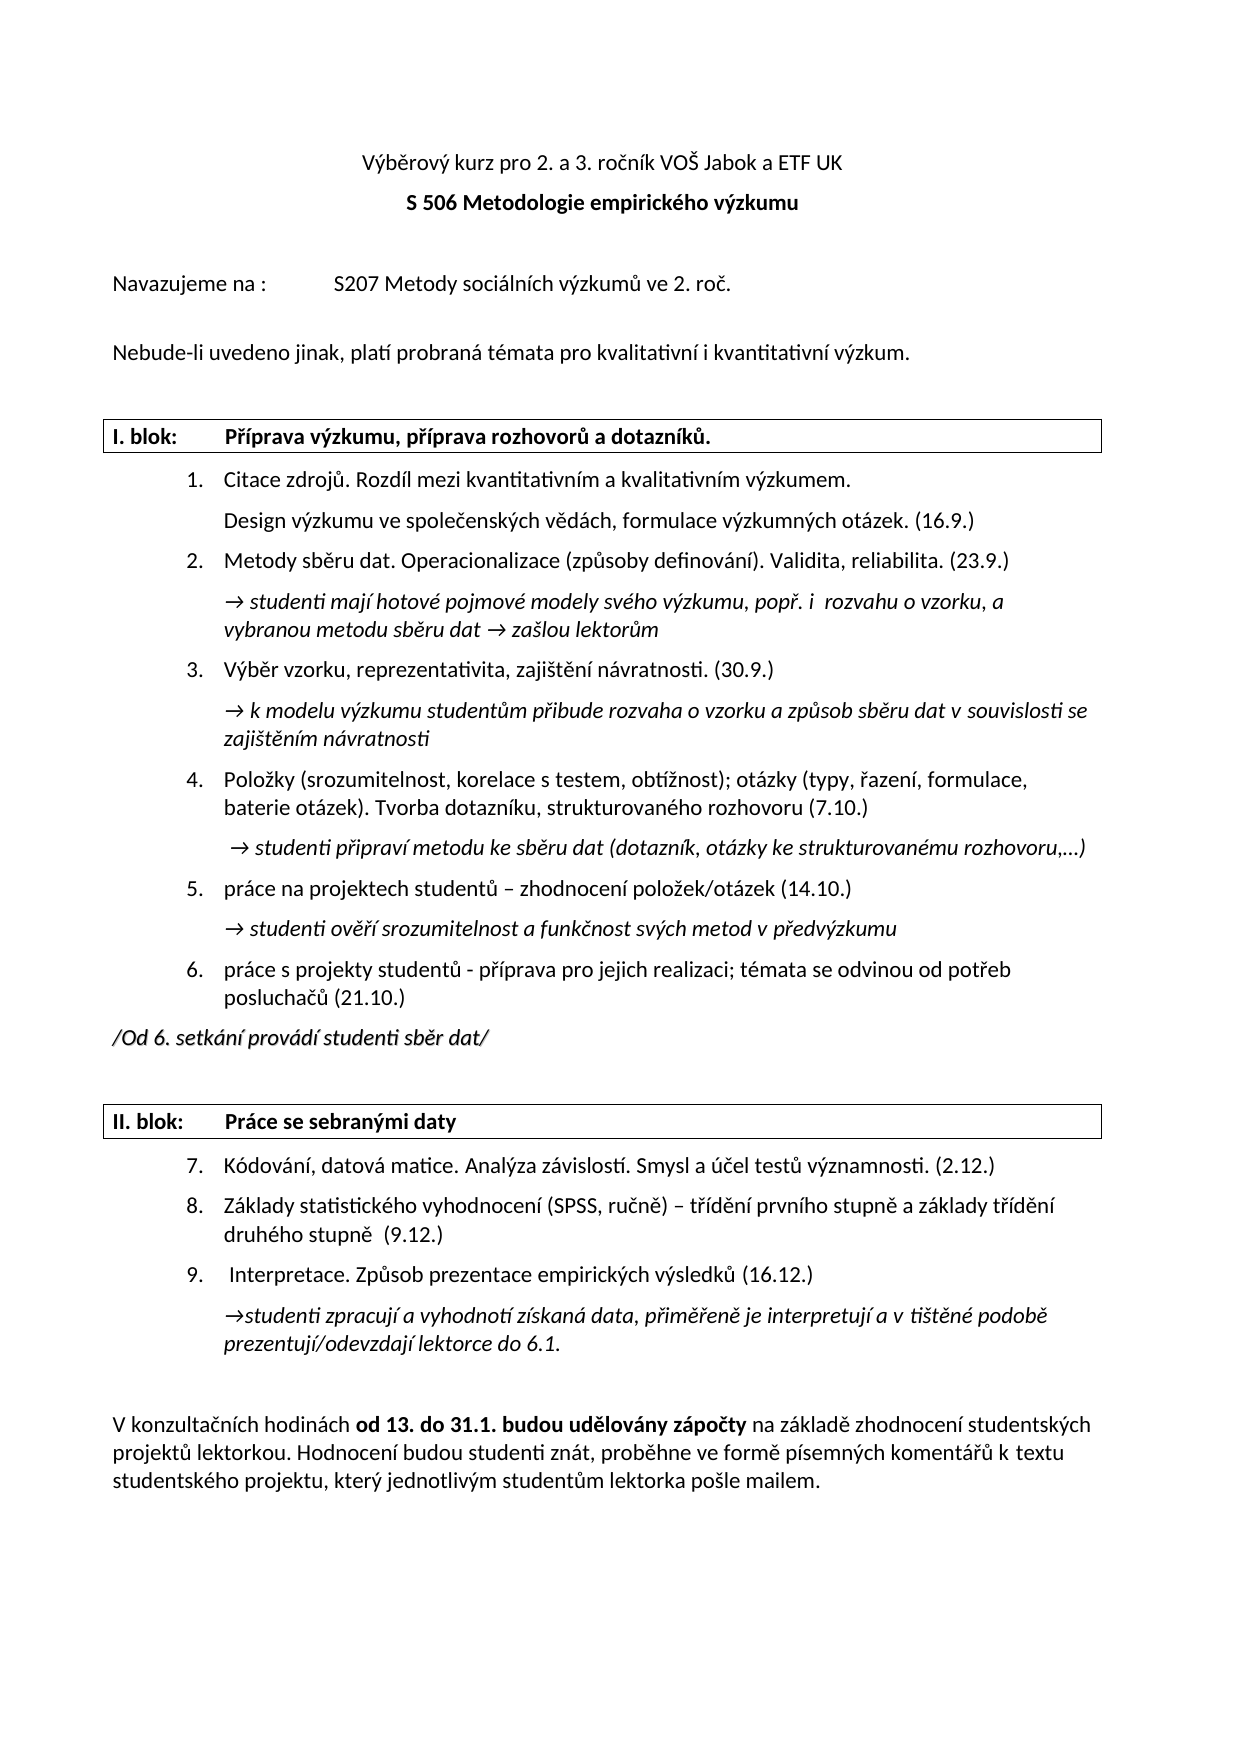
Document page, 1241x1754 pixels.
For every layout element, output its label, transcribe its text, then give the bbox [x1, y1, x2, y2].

text S 506 Metodologie empirického výzkumu [112, 188, 1093, 216]
text → studenti ověří srozumitelnost a funkčnost svých metod v předvýzkumu [224, 914, 1093, 942]
list Citace zdrojů. Rozdíl mezi kvantitativním a kvalitativním výzkumem. [186, 466, 1093, 493]
list Výběr vzorku, reprezentativita, zajištění návratnosti. (30.9.) [186, 656, 1093, 684]
text V konzultačních hodinách od 13. do 31.1. budou udělovány zápočty na základě zhodnocení studentských projektů lektorkou. Hodnocení budou studenti znát, proběhne ve formě písemných komentářů k textu studentského projektu, který jednotlivým studentům lektorka pošle mailem. [112, 1410, 1093, 1494]
text Nebude-li uvedeno jinak, platí probraná témata pro kvalitativní i kvantitativní výzkum. [112, 338, 1093, 366]
list Metody sběru dat. Operacionalizace (způsoby definování). Validita, reliabilita. (23.9.) [186, 547, 1093, 574]
text Design výzkumu ve společenských vědách, formulace výzkumných otázek. (16.9.) [186, 506, 1093, 534]
text Navazujeme na : S207 Metody sociálních výzkumů ve 2. roč. [112, 269, 1093, 297]
text I. blok: Příprava výzkumu, příprava rozhovorů a dotazníků. [104, 420, 1101, 452]
text → k modelu výzkumu studentům přibude rozvaha o vzorku a způsob sběru dat v souvislosti se zajištěním návratnosti [224, 696, 1093, 752]
list práce na projektech studentů – zhodnocení položek/otázek (14.10.) [186, 874, 1093, 902]
text → studenti mají hotové pojmové modely svého výzkumu, popř. i rozvahu o vzorku, a vybranou metodu sběru dat → zašlou lektorům [224, 587, 1093, 643]
list práce s projekty studentů - příprava pro jejich realizaci; témata se odvinou od potřeb posluchačů (21.10.) [186, 955, 1093, 1011]
list Položky (srozumitelnost, korelace s testem, obtížnost); otázky (typy, řazení, formulace, baterie otázek). Tvorba dotazníku, strukturovaného rozhovoru (7.10.) [186, 765, 1093, 821]
text II. blok: Práce se sebranými daty [104, 1105, 1101, 1138]
text →studenti zpracují a vyhodnotí získaná data, přiměřeně je interpretují a v tištěné podobě prezentují/odevzdají lektorce do 6.1. [224, 1301, 1093, 1357]
text /Od 6. setkání provádí studenti sběr dat/ [112, 1023, 1093, 1051]
text Výběrový kurz pro 2. a 3. ročník VOŠ Jabok a ETF UK [112, 148, 1093, 176]
text → studenti připraví metodu ke sběru dat (dotazník, otázky ke strukturovanému rozhovoru,…) [186, 833, 1093, 861]
list Interpretace. Způsob prezentace empirických výsledků (16.12.) [186, 1260, 1093, 1288]
list Základy statistického vyhodnocení (SPSS, ručně) – třídění prvního stupně a základy třídění druhého stupně (9.12.) [186, 1192, 1093, 1248]
list Kódování, datová matice. Analýza závislostí. Smysl a účel testů významnosti. (2.12.) [186, 1151, 1093, 1179]
